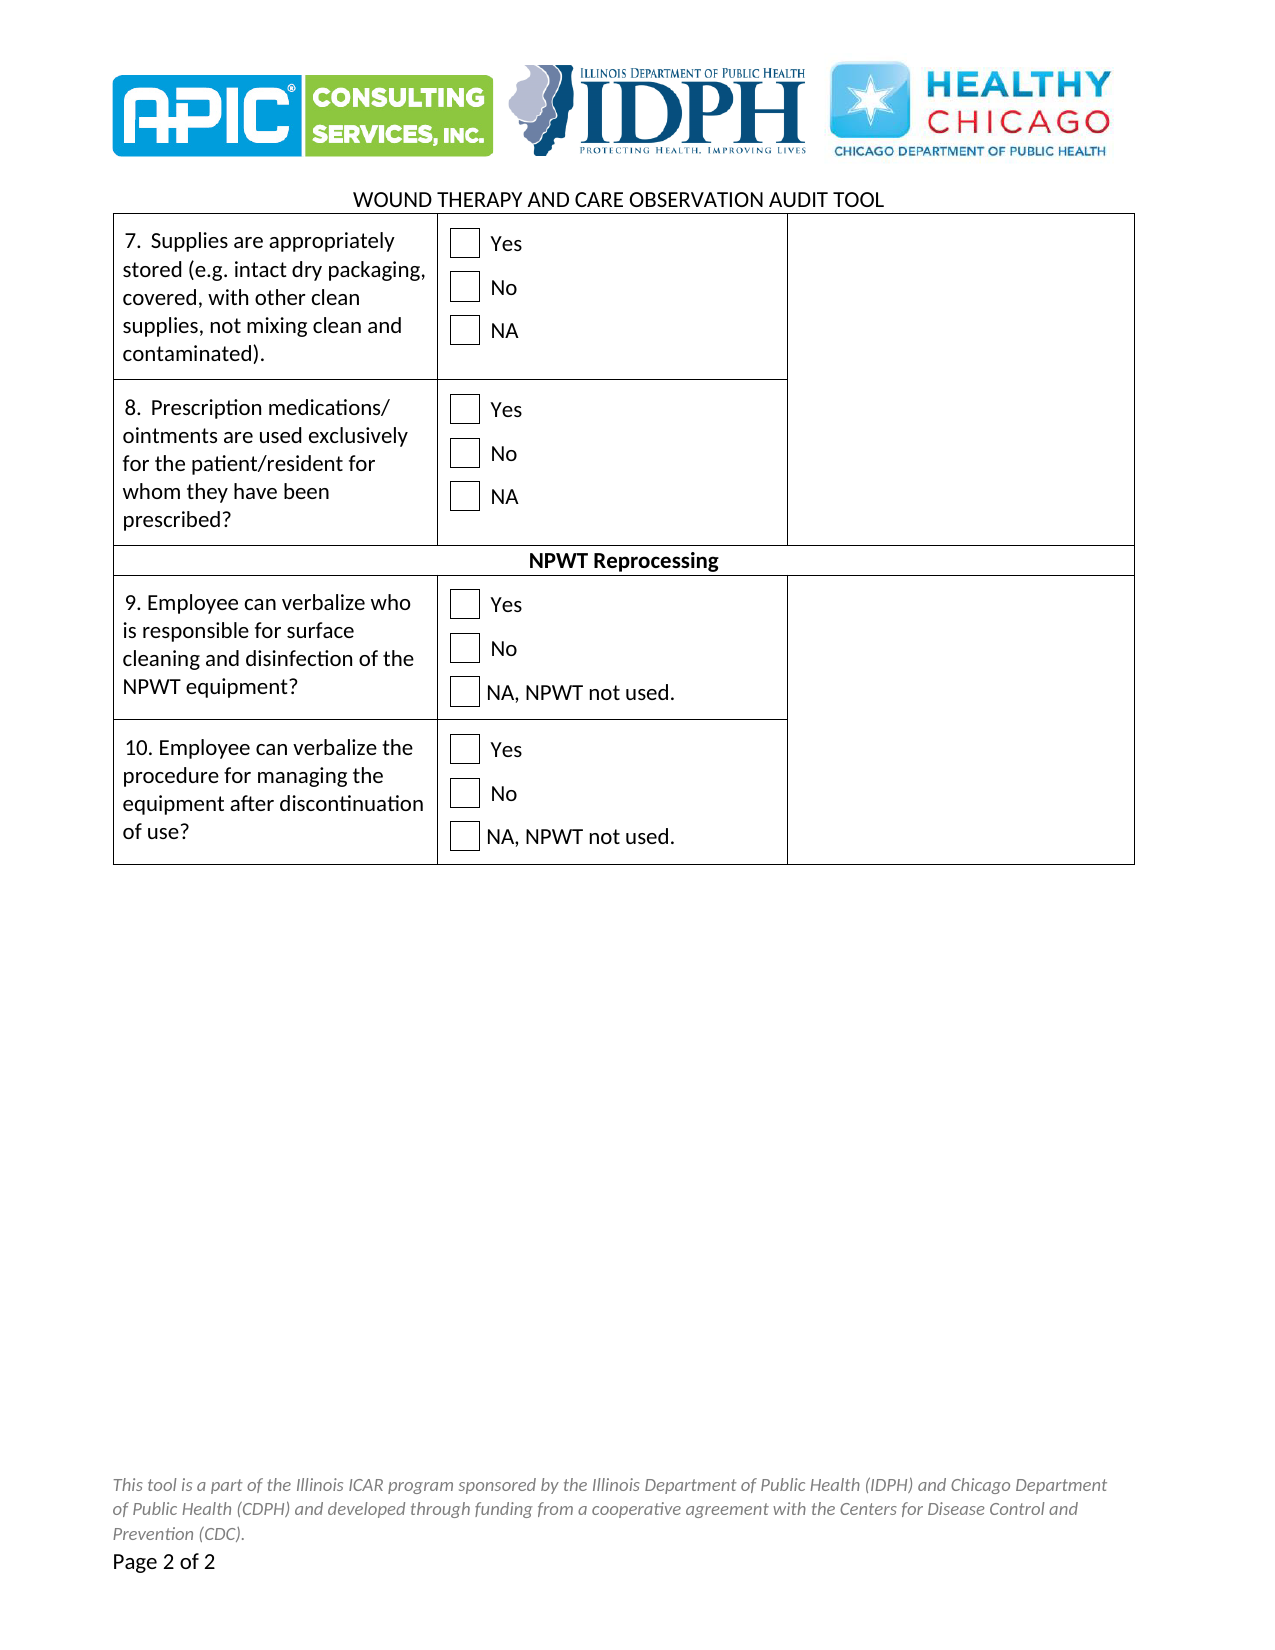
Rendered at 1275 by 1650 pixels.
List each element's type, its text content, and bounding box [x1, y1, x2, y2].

picture [244, 88, 288, 142]
table_cell Yes No NA, NPWT not used. [438, 576, 787, 719]
table_cell 9. Employee can verbalize who is responsible for surface cleaning and disinfection of the NPWT equipment? [114, 576, 437, 719]
picture [227, 88, 237, 142]
table_header Supplies are appropriately stored (e.g. intact dry packaging, covered, with other clean supplies, not mixing clean and contaminated). [114, 214, 437, 379]
table_header [788, 214, 1134, 545]
table_cell 10. Employee can verbalize the procedure for managing the equipment after discontinuation of use? [114, 720, 437, 864]
picture [125, 88, 221, 142]
table_cell Yes No NA [438, 380, 787, 545]
table_header Yes No NA [438, 214, 787, 379]
table_cell Yes No NA, NPWT not used. [438, 720, 787, 864]
table_cell Prescription medications/ ointments are used exclusively for the patient/resident for whom they have been prescribed? [114, 380, 437, 545]
picture [302, 75, 494, 157]
table_cell [788, 576, 1134, 864]
table_cell NPWT Reprocessing [114, 546, 1134, 574]
